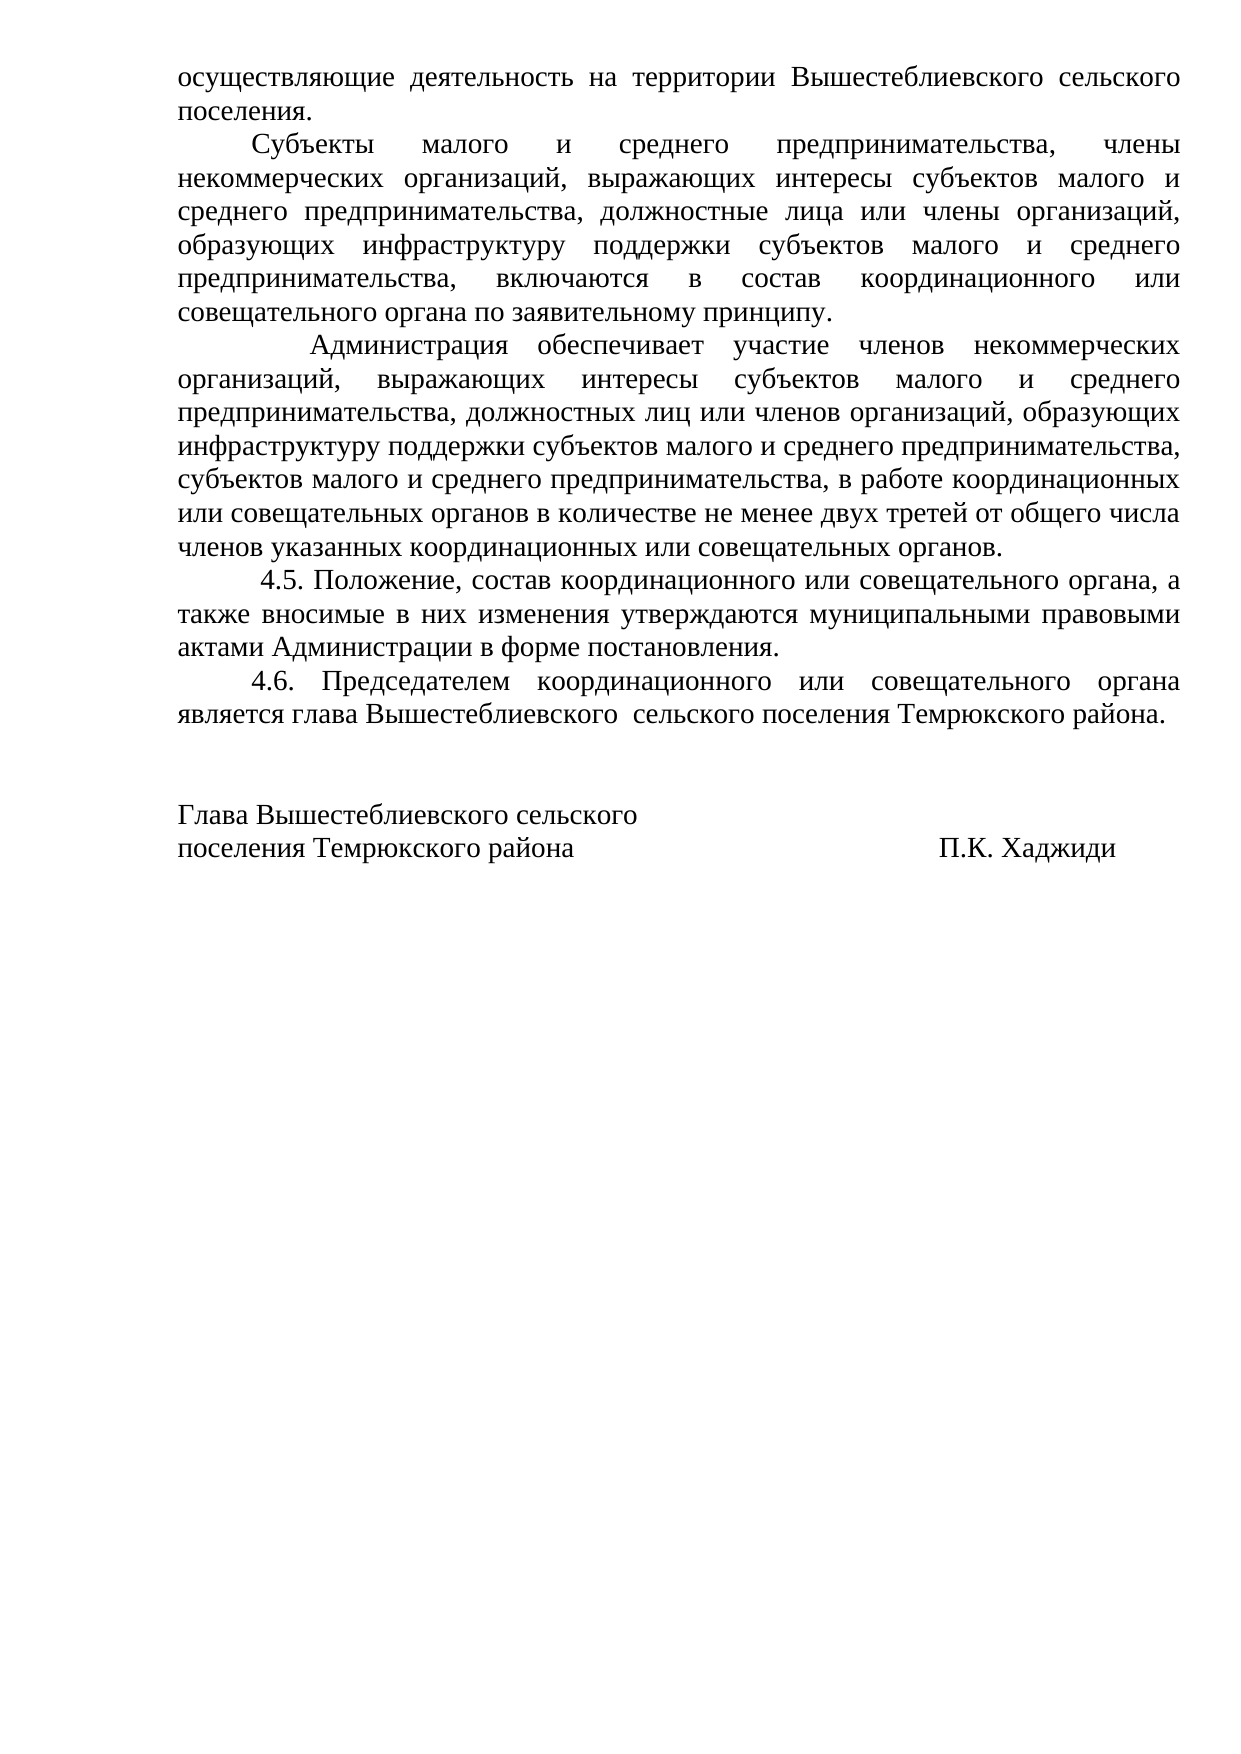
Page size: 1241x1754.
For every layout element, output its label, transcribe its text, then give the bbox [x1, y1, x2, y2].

text Глава Вышестеблиевского сельского [177, 797, 1181, 831]
text 4.6. Председателем координационного или совещательного органа является глава Вышестеблиевского сельского поселения Темрюкского района. [177, 663, 1181, 730]
text Администрация обеспечивает участие членов некоммерческих организаций, выражающих интересы субъектов малого и среднего предпринимательства, должностных лиц или членов организаций, образующих инфраструктуру поддержки субъектов малого и среднего предпринимательства, субъектов малого и среднего предпринимательства, в работе координационных или совещательных органов в количестве не менее двух третей от общего числа членов указанных координационных или совещательных органов. [177, 327, 1181, 562]
text поселения Темрюкского района П.К. Хаджиди [177, 831, 1181, 864]
text 4.5. Положение, состав координационного или совещательного органа, а также вносимые в них изменения утверждаются муниципальными правовыми актами Администрации в форме постановления. [177, 562, 1181, 663]
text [177, 59, 1181, 126]
text Субъекты малого и среднего предпринимательства, члены некоммерческих организаций, выражающих интересы субъектов малого и среднего предпринимательства, должностные лица или члены организаций, образующих инфраструктуру поддержки субъектов малого и среднего предпринимательства, включаются в состав координационного или совещательного органа по заявительному принципу. [177, 126, 1181, 327]
